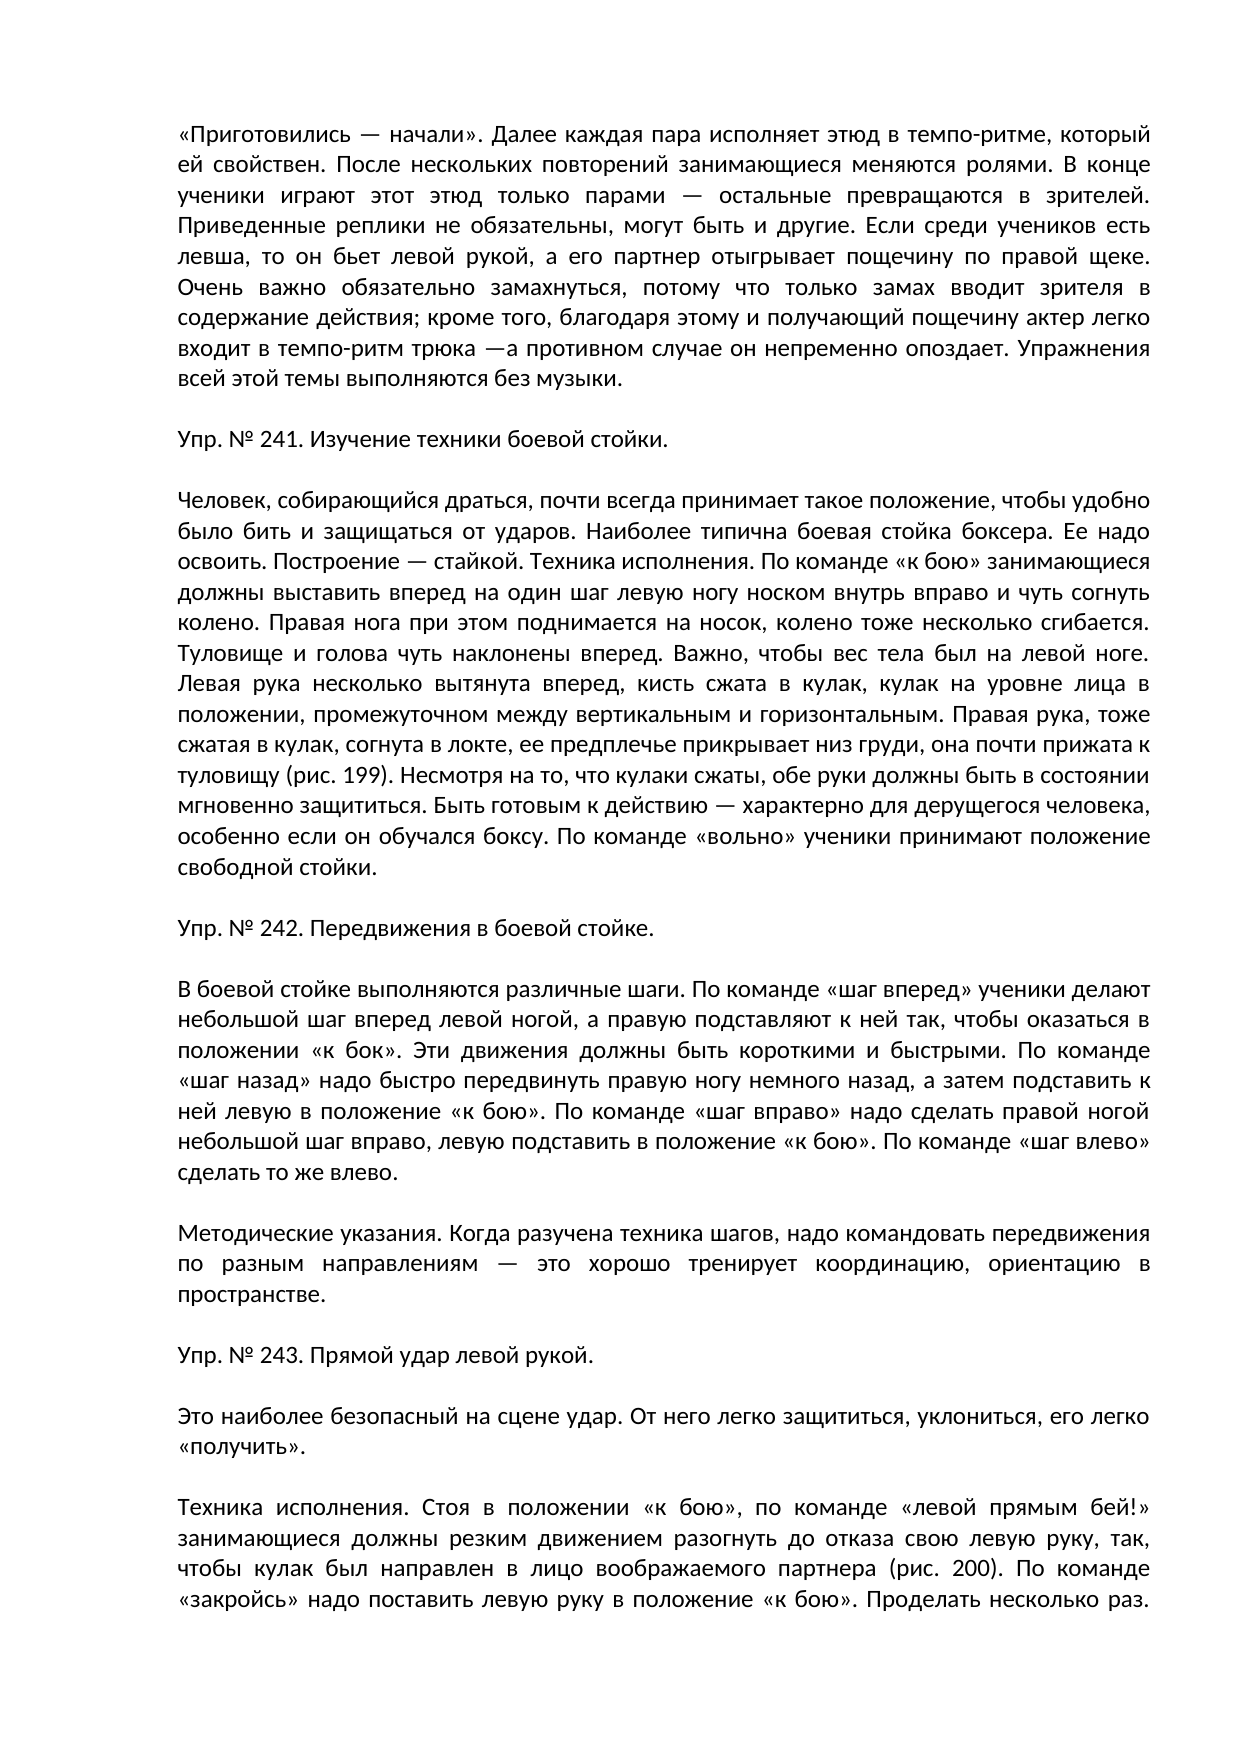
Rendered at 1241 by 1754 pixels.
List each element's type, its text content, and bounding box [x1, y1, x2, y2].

text В боевой стойке выполняются различные шаги. По команде «шаг вперед» ученики делают небольшой шаг вперед левой ногой, а правую подставляют к ней так, чтобы оказаться в положении «к бок». Эти движения должны быть короткими и быстрыми. По команде «шаг назад» надо быстро передвинуть правую ногу немного назад, а затем подставить к ней левую в положение «к бою». По команде «шаг вправо» надо сделать правой ногой небольшой шаг вправо, левую подставить в положение «к бою». По команде «шаг влево» сделать то же влево. [177, 973, 1152, 1186]
text Упр. № 243. Прямой удар левой рукой. [177, 1339, 1152, 1369]
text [177, 118, 1152, 393]
text Методические указания. Когда разучена техника шагов, надо командовать передвижения по разным направлениям — это хорошо тренирует координацию, ориентацию в пространстве. [177, 1217, 1152, 1308]
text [177, 1492, 1152, 1614]
text Человек, собирающийся драться, почти всегда принимает такое положение, чтобы удобно было бить и защищаться от ударов. Наиболее типична боевая стойка боксера. Ее надо освоить. Построение — стайкой. Техника исполнения. По команде «к бою» занимающиеся должны выставить вперед на один шаг левую ногу носком внутрь вправо и чуть согнуть колено. Правая нога при этом поднимается на носок, колено тоже несколько сгибается. Туловище и голова чуть наклонены вперед. Важно, чтобы вес тела был на левой ноге. Левая рука несколько вытянута вперед, кисть сжата в кулак, кулак на уровне лица в положении, промежуточном между вертикальным и горизонтальным. Правая рука, тоже сжатая в кулак, согнута в локте, ее предплечье прикрывает низ груди, она почти прижата к туловищу (рис. 199). Несмотря на то, что кулаки сжаты, обе руки должны быть в состоянии мгновенно защититься. Быть готовым к действию — характерно для дерущегося человека, особенно если он обучался боксу. По команде «вольно» ученики принимают положение свободной стойки. [177, 484, 1152, 881]
text Это наиболее безопасный на сцене удар. От него легко защититься, уклониться, его легко «получить». [177, 1400, 1152, 1461]
text Упр. № 241. Изучение техники боевой стойки. [177, 423, 1152, 454]
text Упр. № 242. Передвижения в боевой стойке. [177, 912, 1152, 942]
